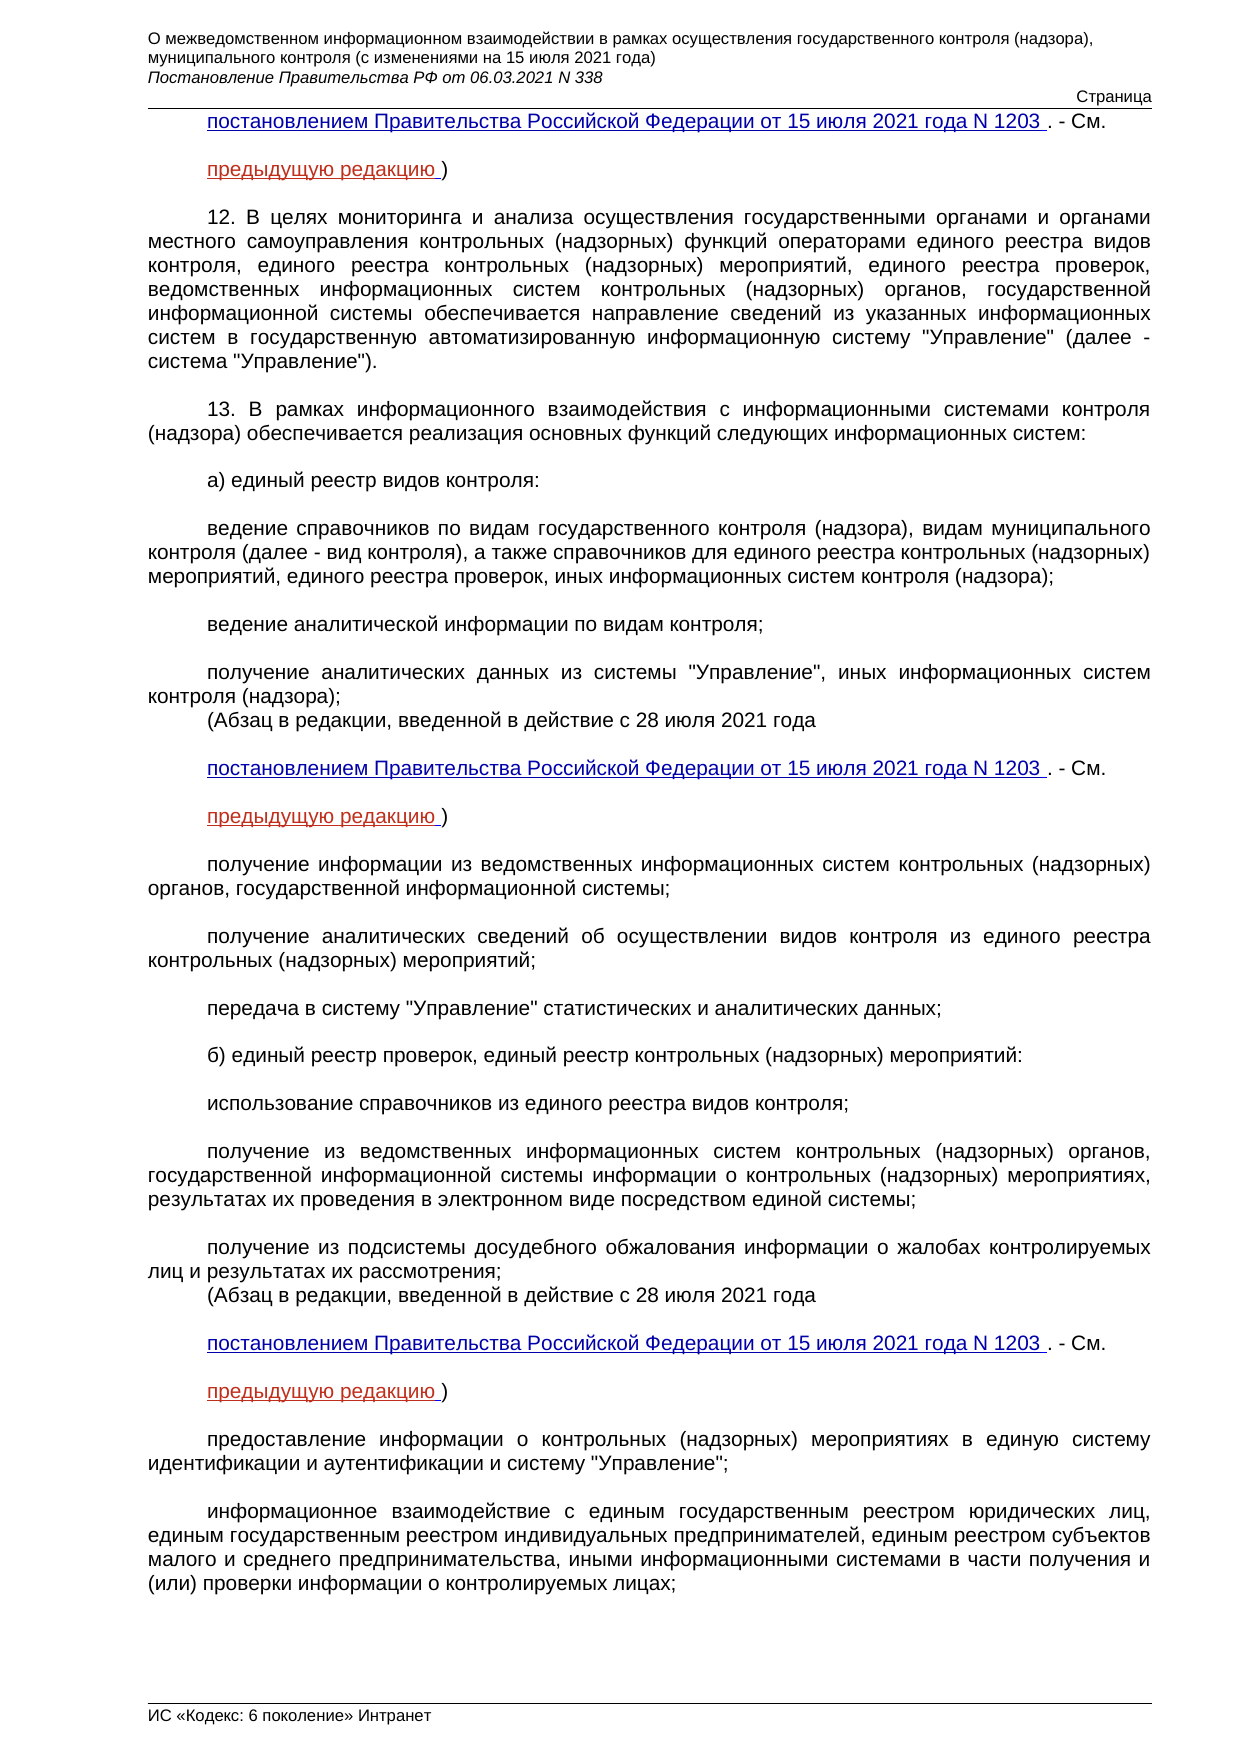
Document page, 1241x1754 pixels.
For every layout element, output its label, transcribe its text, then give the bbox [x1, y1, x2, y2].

text использование справочников из единого реестра видов контроля; [148, 1091, 1152, 1115]
text получение из подсистемы досудебного обжалования информации о жалобах контролируемых лиц и результатах их рассмотрения; [148, 1235, 1152, 1283]
text получение из ведомственных информационных систем контрольных (надзорных) органов, государственной информационной системы информации о контрольных (надзорных) мероприятиях, результатах их проведения в электронном виде посредством единой системы; [148, 1139, 1152, 1211]
text б) единый реестр проверок, единый реестр контрольных (надзорных) мероприятий: [148, 1043, 1152, 1067]
text а) единый реестр видов контроля: [148, 468, 1152, 492]
text информационное взаимодействие с единым государственным реестром юридических лиц, единым государственным реестром индивидуальных предпринимателей, единым реестром субъектов малого и среднего предпринимательства, иными информационными системами в части получения и (или) проверки информации о контролируемых лицах; [148, 1498, 1152, 1594]
text предоставление информации о контрольных (надзорных) мероприятиях в единую систему идентификации и аутентификации и систему "Управление"; [148, 1427, 1152, 1474]
text получение аналитических сведений об осуществлении видов контроля из единого реестра контрольных (надзорных) мероприятий; [148, 923, 1152, 971]
text (Абзац в редакции, введенной в действие с 28 июля 2021 года [148, 1283, 1152, 1307]
text 12. В целях мониторинга и анализа осуществления государственными органами и органами местного самоуправления контрольных (надзорных) функций операторами единого реестра видов контроля, единого реестра контрольных (надзорных) мероприятий, единого реестра проверок, ведомственных информационных систем контрольных (надзорных) органов, государственной информационной системы обеспечивается направление сведений из указанных информационных систем в государственную автоматизированную информационную систему "Управление" (далее - система "Управление"). [148, 205, 1152, 372]
text ведение аналитической информации по видам контроля; [148, 612, 1152, 636]
text ведение справочников по видам государственного контроля (надзора), видам муниципального контроля (далее - вид контроля), а также справочников для единого реестра контрольных (надзорных) мероприятий, единого реестра проверок, иных информационных систем контроля (надзора); [148, 516, 1152, 588]
text предыдущую редакцию ) [148, 157, 1152, 181]
text постановлением Правительства Российской Федерации от 15 июля 2021 года N 1203 . - См. [148, 756, 1152, 780]
text постановлением Правительства Российской Федерации от 15 июля 2021 года N 1203 . - См. [148, 1331, 1152, 1355]
text предыдущую редакцию ) [148, 1379, 1152, 1403]
text 13. В рамках информационного взаимодействия с информационными системами контроля (надзора) обеспечивается реализация основных функций следующих информационных систем: [148, 396, 1152, 444]
text постановлением Правительства Российской Федерации от 15 июля 2021 года N 1203 . - См. [148, 109, 1152, 133]
text предыдущую редакцию ) [148, 804, 1152, 828]
text получение информации из ведомственных информационных систем контрольных (надзорных) органов, государственной информационной системы; [148, 852, 1152, 899]
text передача в систему "Управление" статистических и аналитических данных; [148, 995, 1152, 1019]
text (Абзац в редакции, введенной в действие с 28 июля 2021 года [148, 708, 1152, 732]
text получение аналитических данных из системы "Управление", иных информационных систем контроля (надзора); [148, 660, 1152, 708]
